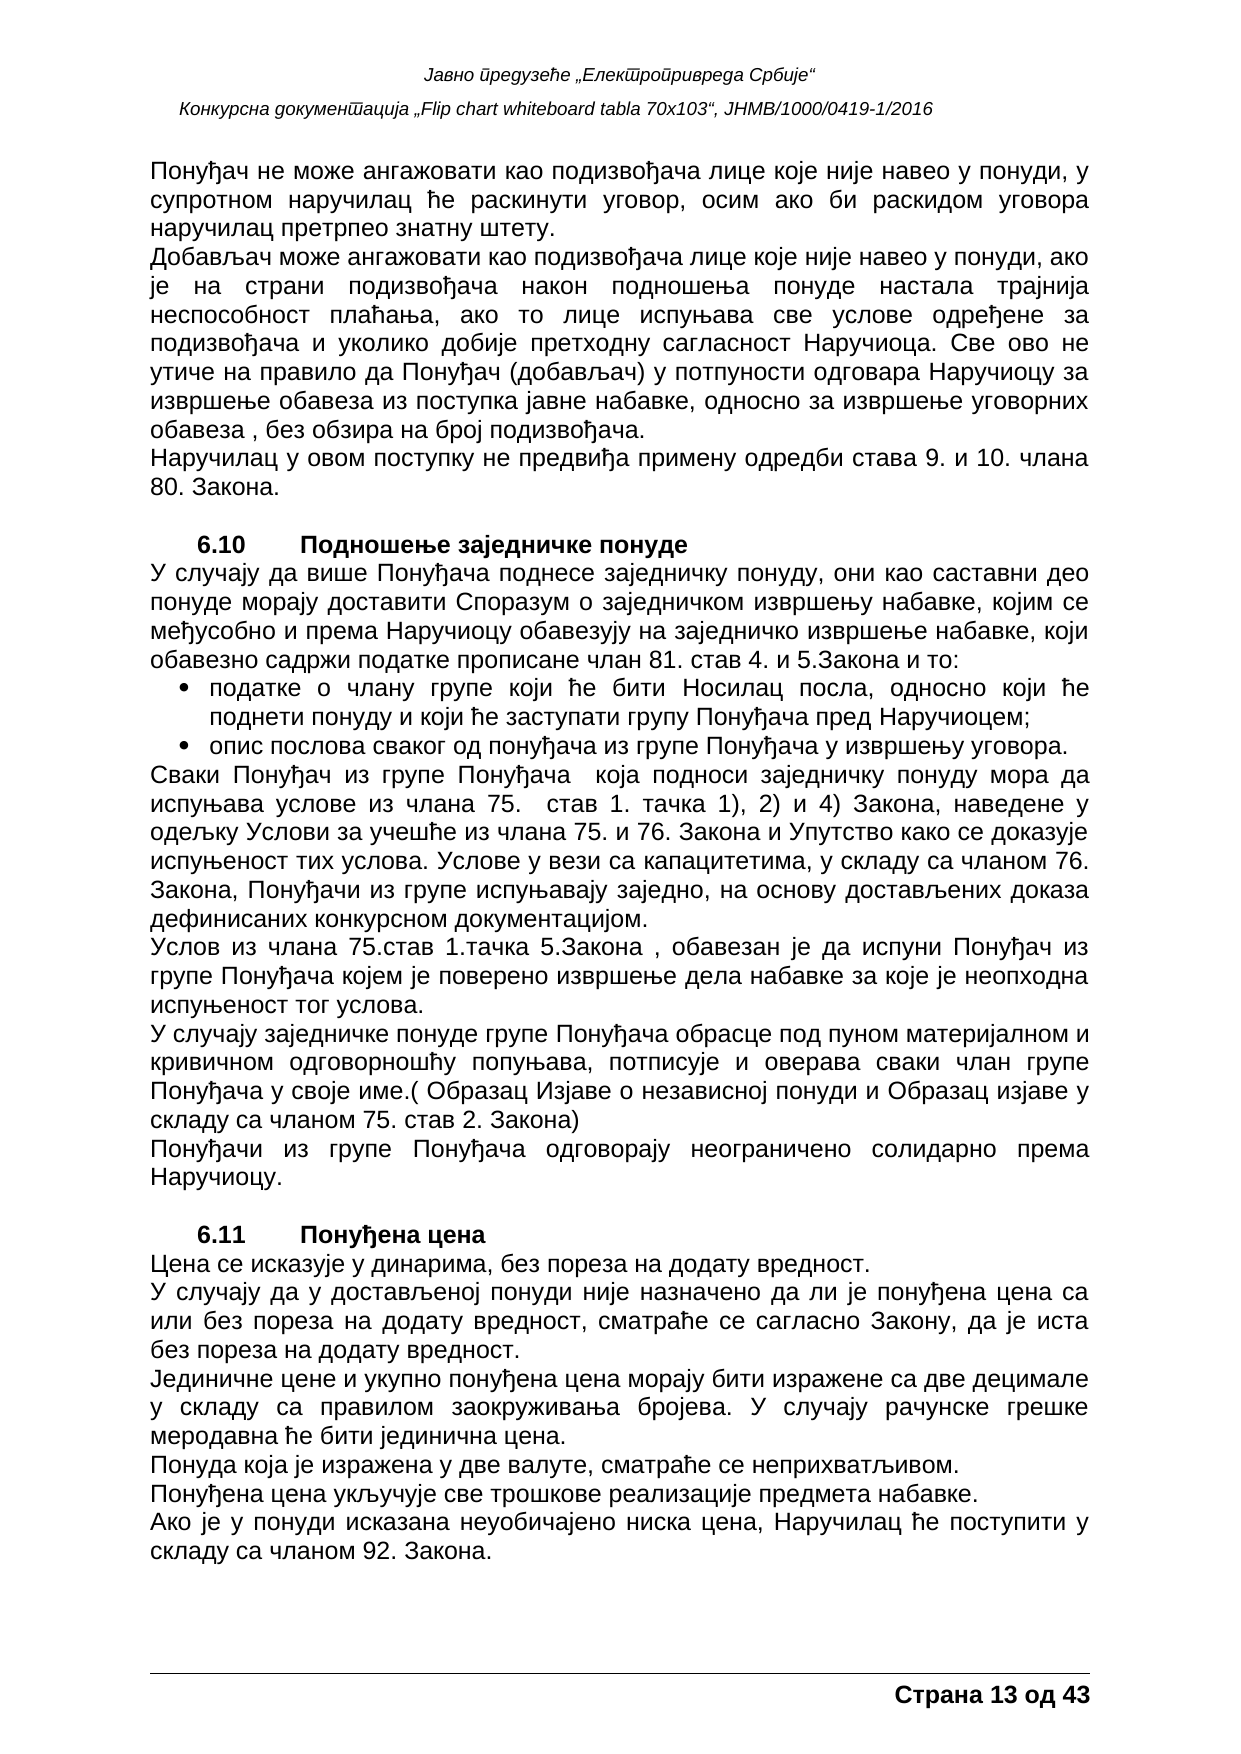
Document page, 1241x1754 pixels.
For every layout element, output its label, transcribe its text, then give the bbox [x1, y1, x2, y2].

text Понуђачи из групе Понуђача одговорају неограничено солидарно према Наручиоцу. [150, 1133, 1090, 1191]
text Добављач може ангажовати као подизвођача лице које није навео у понуди, ако је на страни подизвођача након подношења понуде настала трајнија неспособност плаћања, ако то лице испуњава све услове одређене за подизвођача и уколико добије претходну сагласност Наручиоца. Све ово не утиче на правило да Понуђач (добављач) у потпуности одговара Наручиоцу за извршење обавеза из поступка јавне набавке, односно за извршење уговорних обавеза , без обзира на број подизвођача. [150, 242, 1090, 443]
text податке о члану групе који ће бити Носилац посла, односно који ће поднети понуду и који ће заступати групу Понуђача пред Наручиоцем; [179, 673, 1090, 731]
text У случају да више Понуђача поднесе заједничку понуду, они као саставни део понуде морају доставити Споразум о заједничком извршењу набавке, којим се међусобно и према Наручиоцу обавезују на заједничко извршење набавке, који обавезно садржи податке прописане члан 81. став 4. и 5.Закона и то: [150, 558, 1090, 673]
text Јединичне цене и укупно понуђена цена морају бити изражене са две децимале у складу са правилом заокруживања бројева. У случају рачунске грешке меродавна ће бити јединична цена. [150, 1363, 1090, 1450]
text Наручилац у овом поступку не предвиђа примену одредби става 9. и 10. члана 80. Закона. [150, 443, 1090, 501]
text Услов из члана 75.став 1.тачка 5.Закона , обавезан је да испуни Понуђач из групе Понуђача којем је поверено извршење дела набавке за које је неопходна испуњеност тог услова. [150, 932, 1090, 1018]
list Подношење заједничке понуде [197, 529, 1090, 558]
text опис послова сваког од понуђача из групе Понуђача у извршењу уговора. [179, 731, 1090, 760]
text Понуђена цена укључује све трошкове реализације предмета набавке. [150, 1478, 1090, 1507]
text Понуда која је изражена у две валуте, сматраће се неприхватљивом. [150, 1450, 1090, 1478]
text У случају да у достављеној понуди није назначено да ли је понуђена цена са или без пореза на додату вредност, сматраће се сагласно Закону, да је иста без пореза на додату вредност. [150, 1277, 1090, 1363]
text Сваки Понуђач из групе Понуђача која подноси заједничку понуду мора да испуњава услове из члана 75. став 1. тачка 1), 2) и 4) Закона, наведене у одељку Услови за учешће из члана 75. и 76. Закона и Упутство како се доказује испуњеност тих услова. Услове у вези са капацитетима, у складу са чланом 76. Закона, Понуђачи из групе испуњавају заједно, на основу достављених доказа дефинисаних конкурсном документацијом. [150, 760, 1090, 932]
text Понуђач не може ангажовати као подизвођача лице које није навео у понуди, у супротном наручилац ће раскинути уговор, осим ако би раскидом уговора наручилац претрпео знатну штету. [150, 156, 1090, 242]
text У случају заједничке понуде групе Понуђача обрасце под пуном материјалном и кривичном одговорношћу попуњава, потписује и оверава сваки члан групе Понуђача у своје име.( Образац Изјаве о независној понуди и Образац изјаве у складу са чланом 75. став 2. Закона) [150, 1018, 1090, 1133]
text Ако је у понуди исказана неуобичајено ниска цена, Наручилац ће поступити у складу са чланом 92. Закона. [150, 1507, 1090, 1565]
list Понуђена цена [197, 1220, 1090, 1248]
text Цена се исказује у динарима, без пореза на додату вредност. [150, 1248, 1090, 1277]
